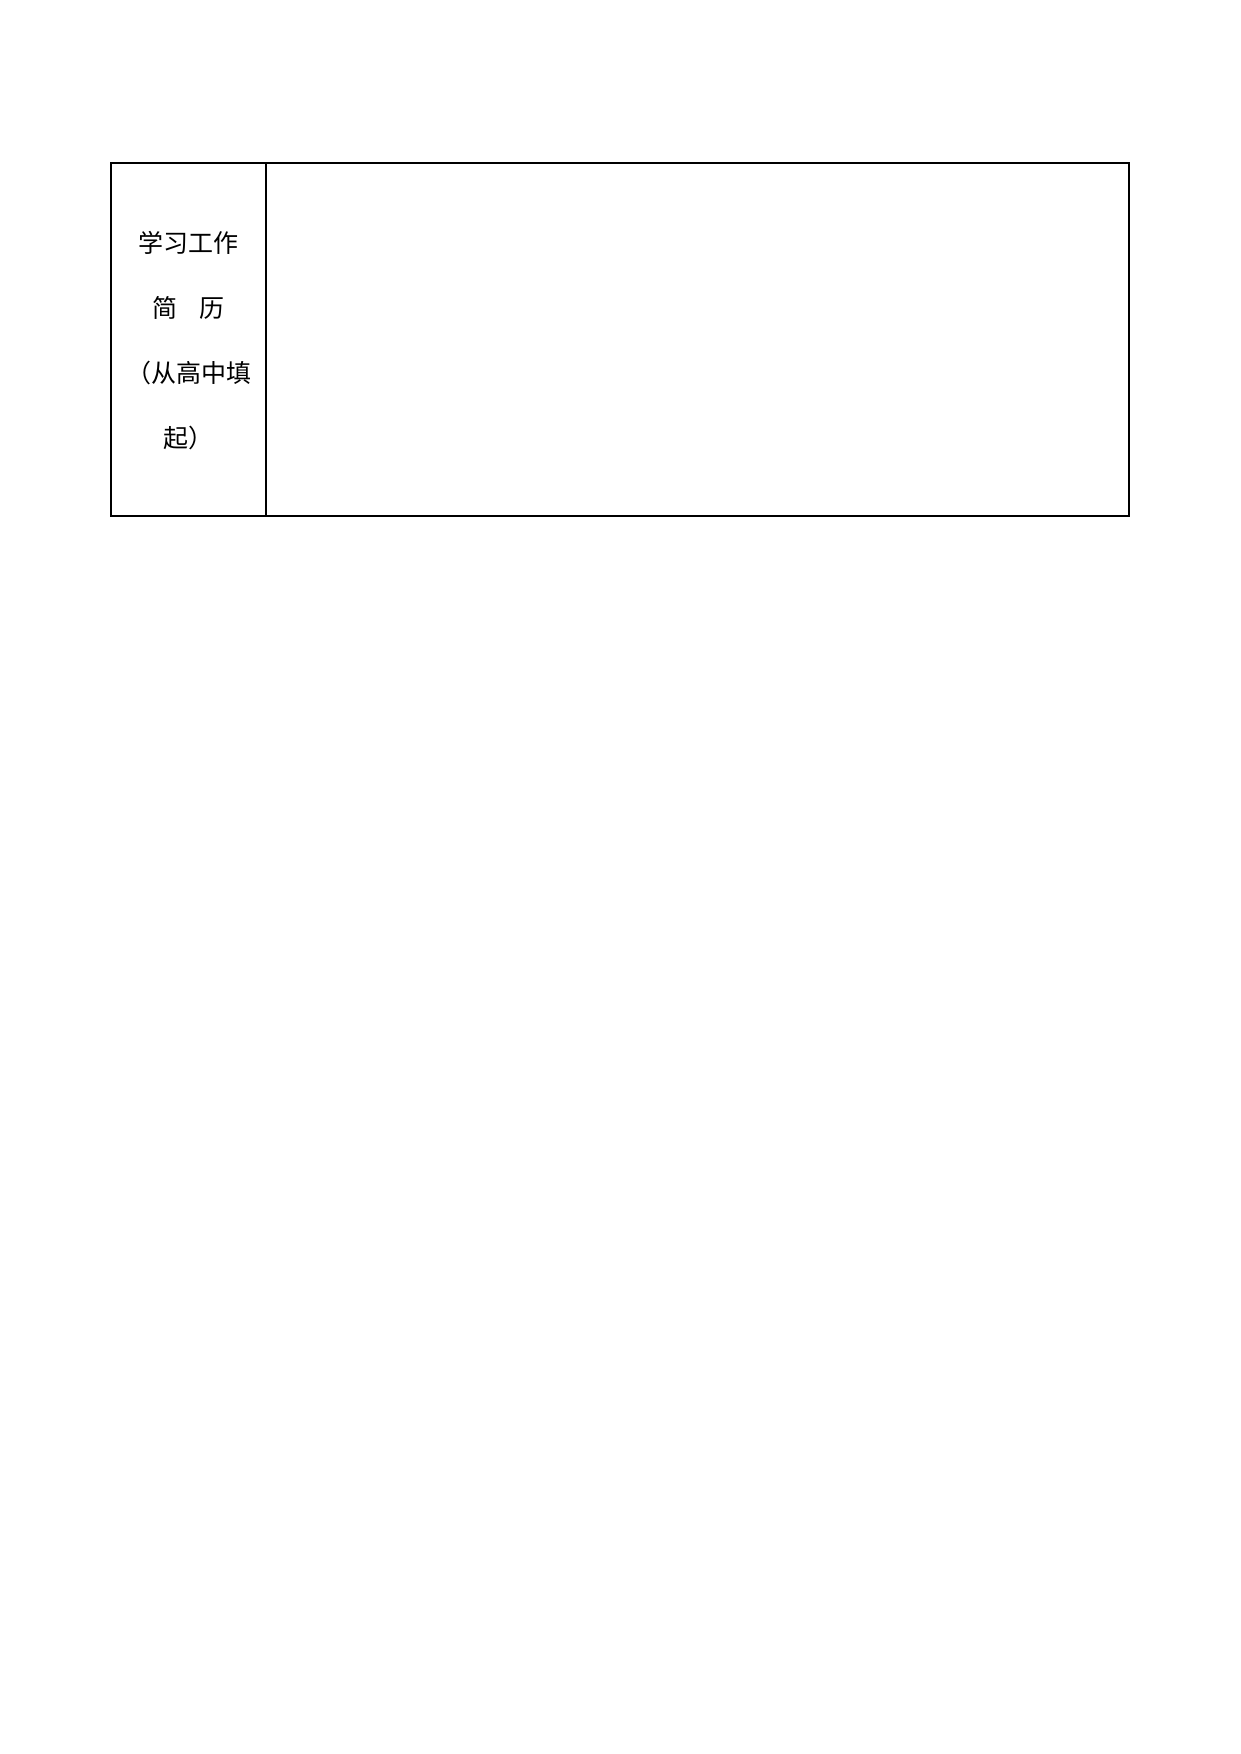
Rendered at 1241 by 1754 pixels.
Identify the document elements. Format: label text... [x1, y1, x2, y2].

table_cell 学习工作 简 历 （从高中填起） [112, 164, 265, 515]
table_cell [267, 164, 1128, 515]
